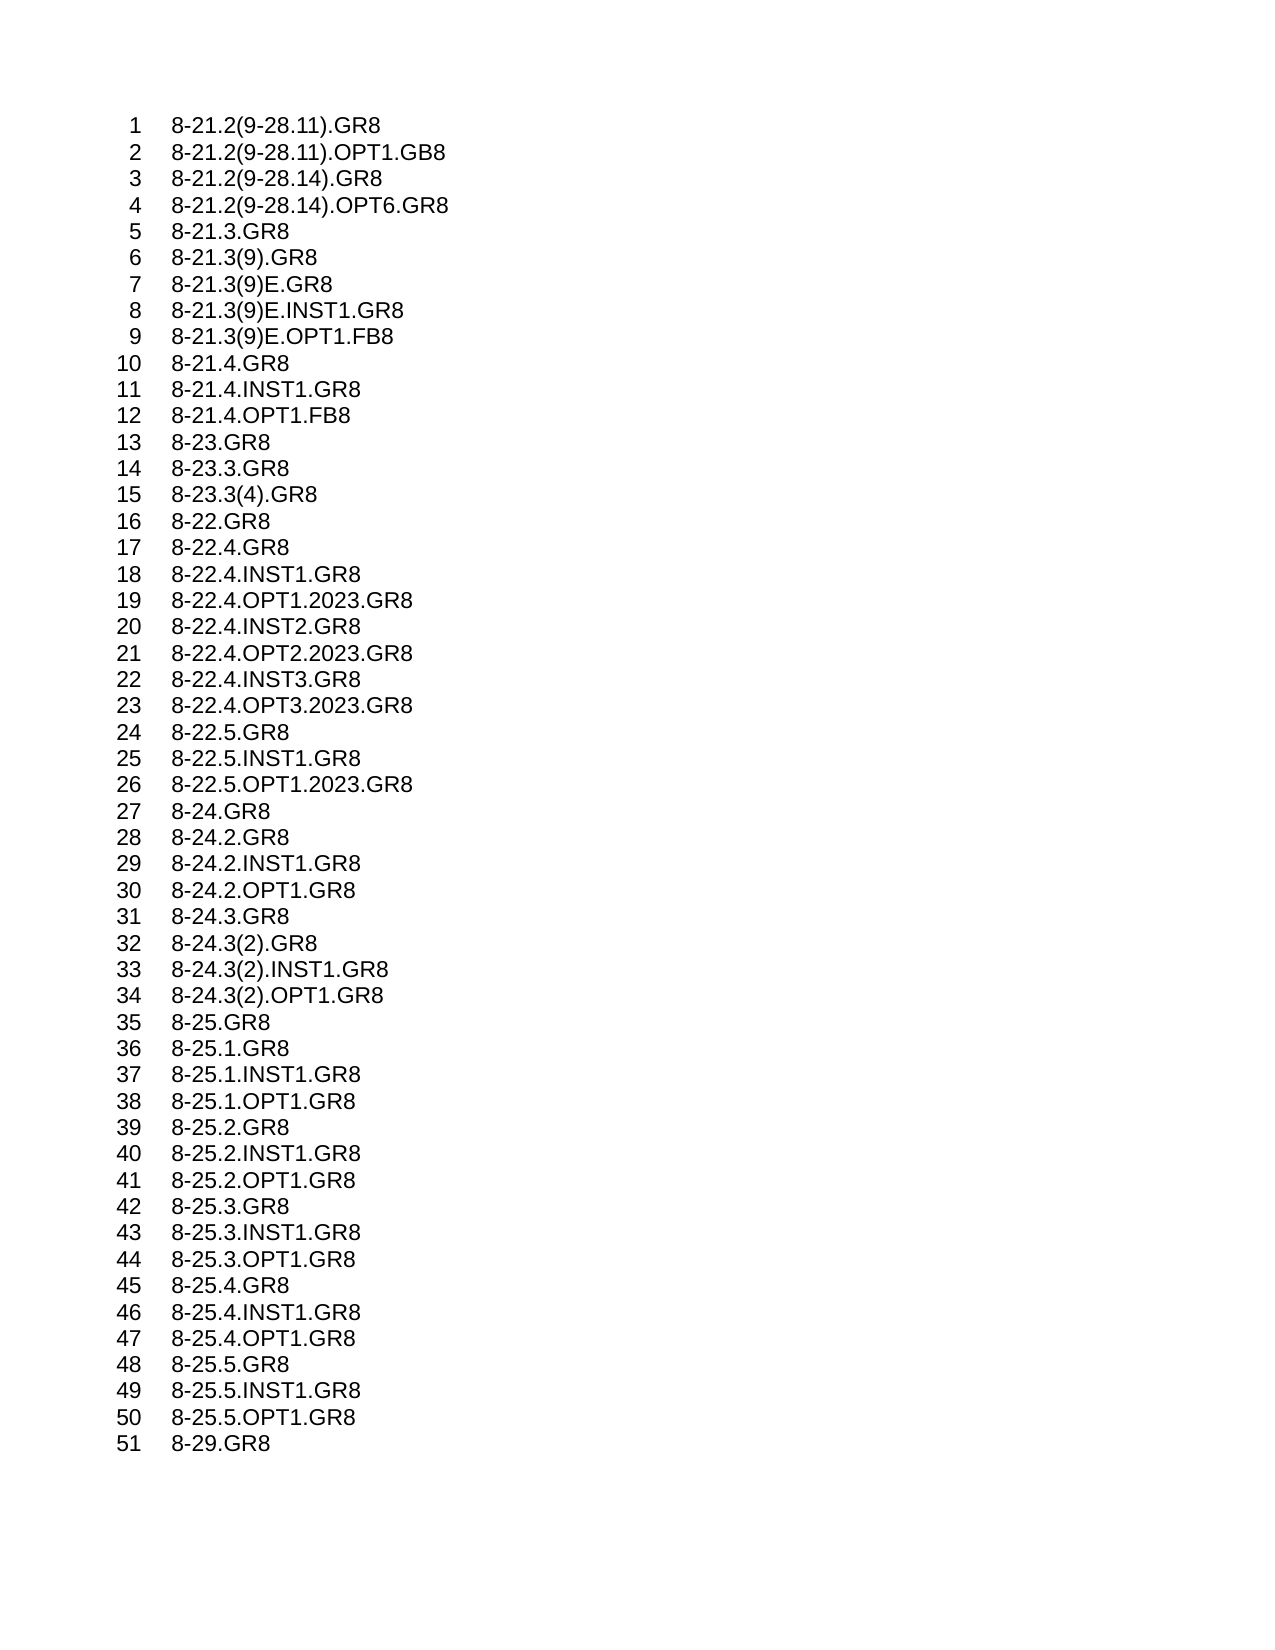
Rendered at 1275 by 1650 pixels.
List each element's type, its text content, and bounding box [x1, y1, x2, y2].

text 8-22.4.INST3.GR8 [171, 666, 1104, 692]
text 8-25.1.OPT1.GR8 [171, 1088, 1104, 1114]
text 8-25.2.GR8 [171, 1114, 1104, 1140]
text 8-24.3(2).GR8 [171, 929, 1104, 956]
text 8-23.GR8 [171, 429, 1104, 455]
text 8-25.3.OPT1.GR8 [171, 1246, 1104, 1272]
text 8-24.3(2).OPT1.GR8 [171, 982, 1104, 1008]
text 8-24.GR8 [171, 798, 1104, 824]
text 8-24.3(2).INST1.GR8 [171, 956, 1104, 982]
text 8-25.3.INST1.GR8 [171, 1219, 1104, 1246]
text 8-25.5.INST1.GR8 [171, 1377, 1104, 1404]
text 8-21.3(9)E.INST1.GR8 [171, 297, 1104, 323]
text 8-21.4.INST1.GR8 [171, 376, 1104, 402]
text 8-23.3.GR8 [171, 455, 1104, 481]
text 8-22.4.OPT3.2023.GR8 [171, 692, 1104, 719]
text 8-25.5.GR8 [171, 1351, 1104, 1377]
text 8-21.2(9-28.14).GR8 [171, 165, 1104, 192]
text 8-21.2(9-28.11).OPT1.GB8 [171, 139, 1104, 165]
text 8-22.5.INST1.GR8 [171, 745, 1104, 771]
text 8-21.3(9)E.OPT1.FB8 [171, 323, 1104, 350]
text 8-21.4.OPT1.FB8 [171, 402, 1104, 429]
text 8-21.3(9).GR8 [171, 244, 1104, 271]
text 8-25.1.INST1.GR8 [171, 1061, 1104, 1088]
text 8-21.3(9)E.GR8 [171, 271, 1104, 297]
text 8-24.2.OPT1.GR8 [171, 877, 1104, 903]
text 8-24.2.INST1.GR8 [171, 850, 1104, 877]
text 8-21.4.GR8 [171, 350, 1104, 376]
text 8-25.2.INST1.GR8 [171, 1140, 1104, 1167]
text 8-22.GR8 [171, 508, 1104, 534]
text 8-22.4.INST2.GR8 [171, 613, 1104, 639]
text 8-22.4.OPT2.2023.GR8 [171, 639, 1104, 666]
text 8-25.GR8 [171, 1008, 1104, 1035]
text 8-25.2.OPT1.GR8 [171, 1167, 1104, 1193]
text 8-23.3(4).GR8 [171, 481, 1104, 508]
text 8-22.4.OPT1.2023.GR8 [171, 587, 1104, 613]
text 8-25.3.GR8 [171, 1193, 1104, 1219]
text 8-22.4.GR8 [171, 534, 1104, 561]
text 8-25.5.OPT1.GR8 [171, 1404, 1104, 1430]
text 8-29.GR8 [171, 1430, 1104, 1457]
text 8-25.4.INST1.GR8 [171, 1298, 1104, 1325]
text 8-21.3.GR8 [171, 218, 1104, 244]
text 8-22.5.GR8 [171, 719, 1104, 745]
text 8-25.1.GR8 [171, 1035, 1104, 1061]
text 8-21.2(9-28.14).OPT6.GR8 [171, 192, 1104, 218]
text 8-22.5.OPT1.2023.GR8 [171, 771, 1104, 798]
text 8-25.4.GR8 [171, 1272, 1104, 1298]
text 8-24.3.GR8 [171, 903, 1104, 929]
text 8-22.4.INST1.GR8 [171, 561, 1104, 587]
text 8-21.2(9-28.11).GR8 [171, 112, 1104, 139]
text 8-25.4.OPT1.GR8 [171, 1325, 1104, 1351]
text 8-24.2.GR8 [171, 824, 1104, 850]
